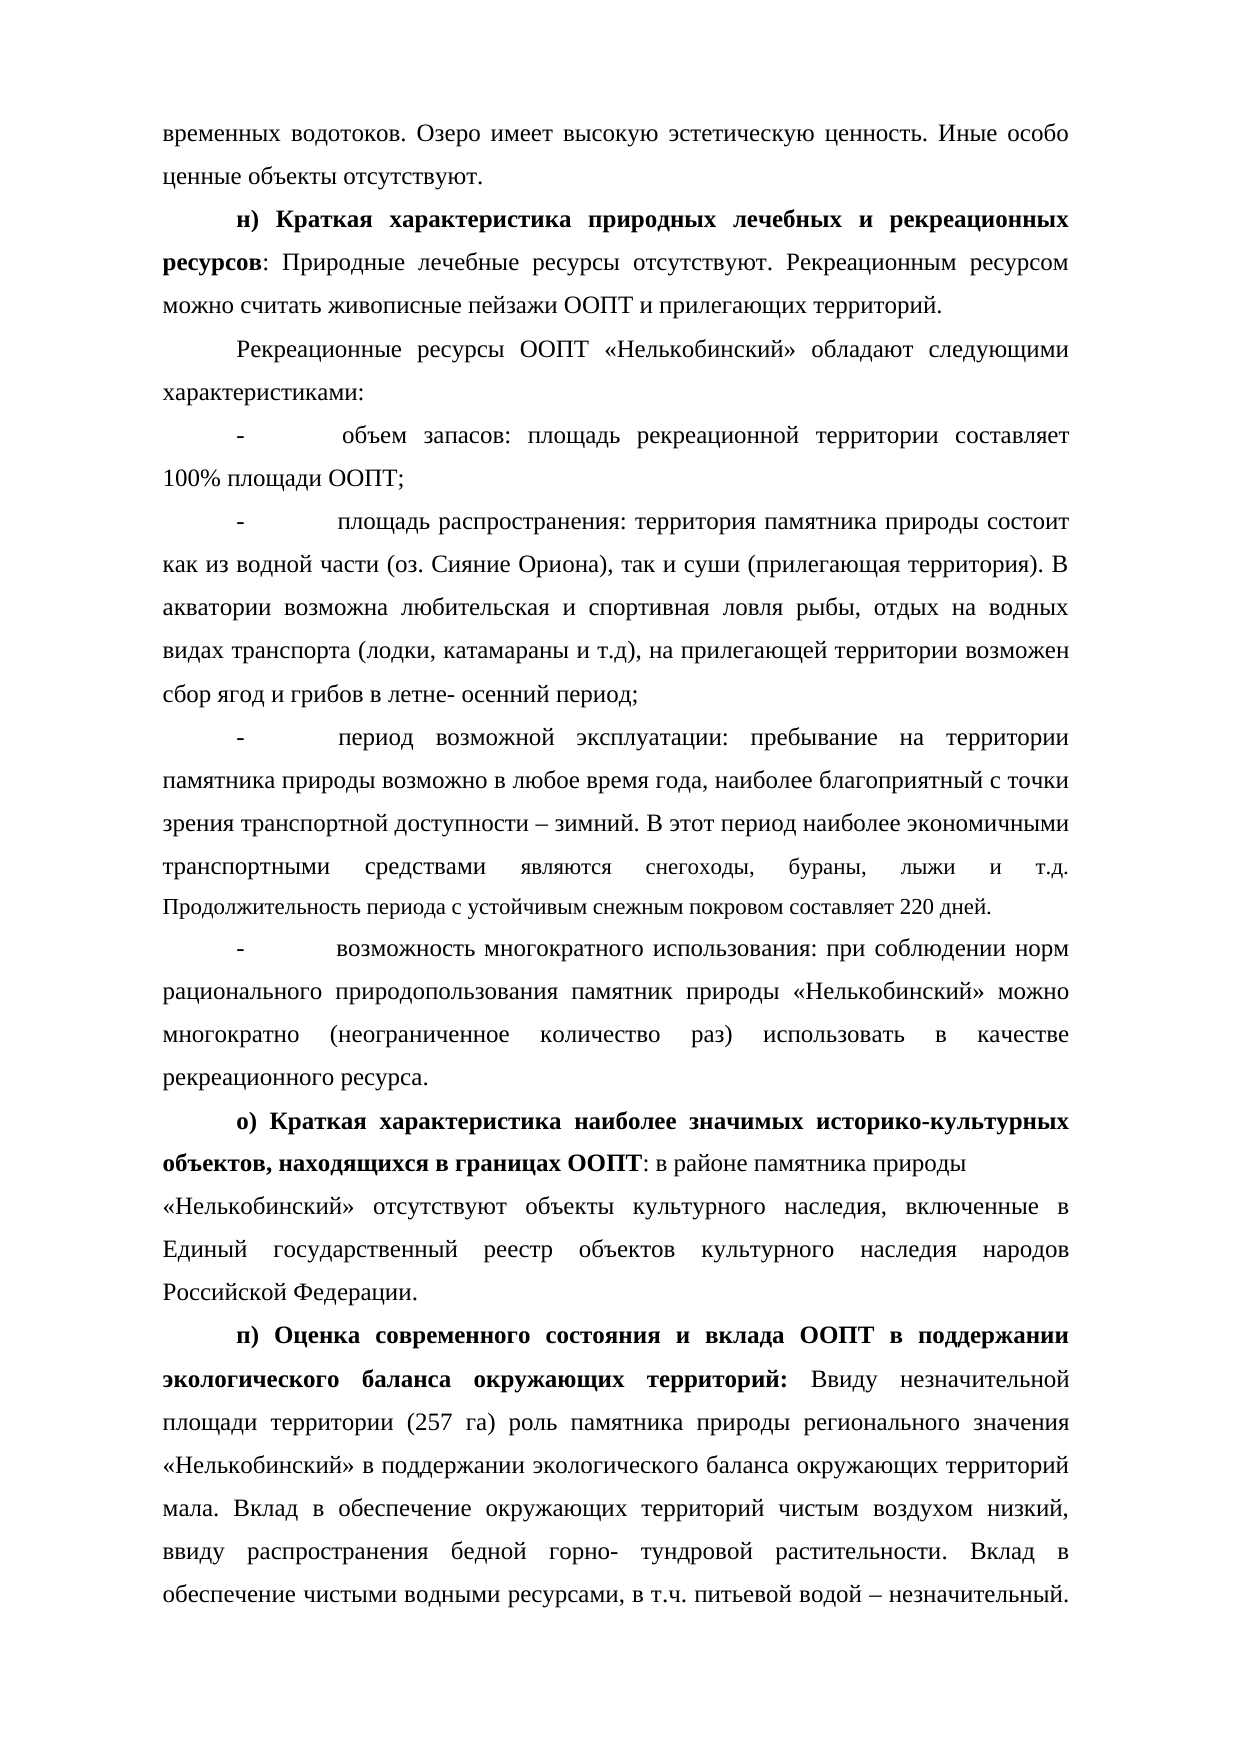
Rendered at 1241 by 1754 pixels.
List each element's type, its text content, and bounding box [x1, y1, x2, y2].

list объем запасов: площадь рекреационной территории составляет 100% площади ООПТ; [162, 420, 1070, 492]
text «Нелькобинский» отсутствуют объекты культурного наследия, включенные в Единый государственный реестр объектов культурного наследия народов Российской Федерации. [162, 1191, 1070, 1306]
text н) Краткая характеристика природных лечебных и рекреационных ресурсов: Природные лечебные ресурсы отсутствуют. Рекреационным ресурсом можно считать живописные пейзажи ООПТ и прилегающих территорий. [162, 204, 1069, 319]
list площадь распространения: территория памятника природы состоит как из водной части (оз. Сияние Ориона), так и суши (прилегающая территория). В акватории возможна любительская и спортивная ловля рыбы, отдых на водных видах транспорта (лодки, катамараны и т.д), на прилегающей территории возможен сбор ягод и грибов в летне- осенний период; [162, 506, 1070, 707]
text Рекреационные ресурсы ООПТ «Нелькобинский» обладают следующими характеристиками: [162, 334, 1069, 406]
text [162, 118, 1070, 190]
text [162, 1321, 1070, 1608]
list возможность многократного использования: при соблюдении норм рационального природопользования памятник природы «Нелькобинский» можно многократно (неограниченное количество раз) использовать в качестве рекреационного ресурса. [162, 933, 1070, 1091]
text о) Краткая характеристика наиболее значимых историко-культурных объектов, находящихся в границах ООПТ: в районе памятника природы [162, 1106, 1070, 1177]
list период возможной эксплуатации: пребывание на территории памятника природы возможно в любое время года, наиболее благоприятный с точки зрения транспортной доступности – зимний. В этот период наиболее экономичными транспортными средствами являются снегоходы, бураны, лыжи и т.д. Продолжительность периода с устойчивым снежным покровом составляет 220 дней. [162, 722, 1070, 919]
